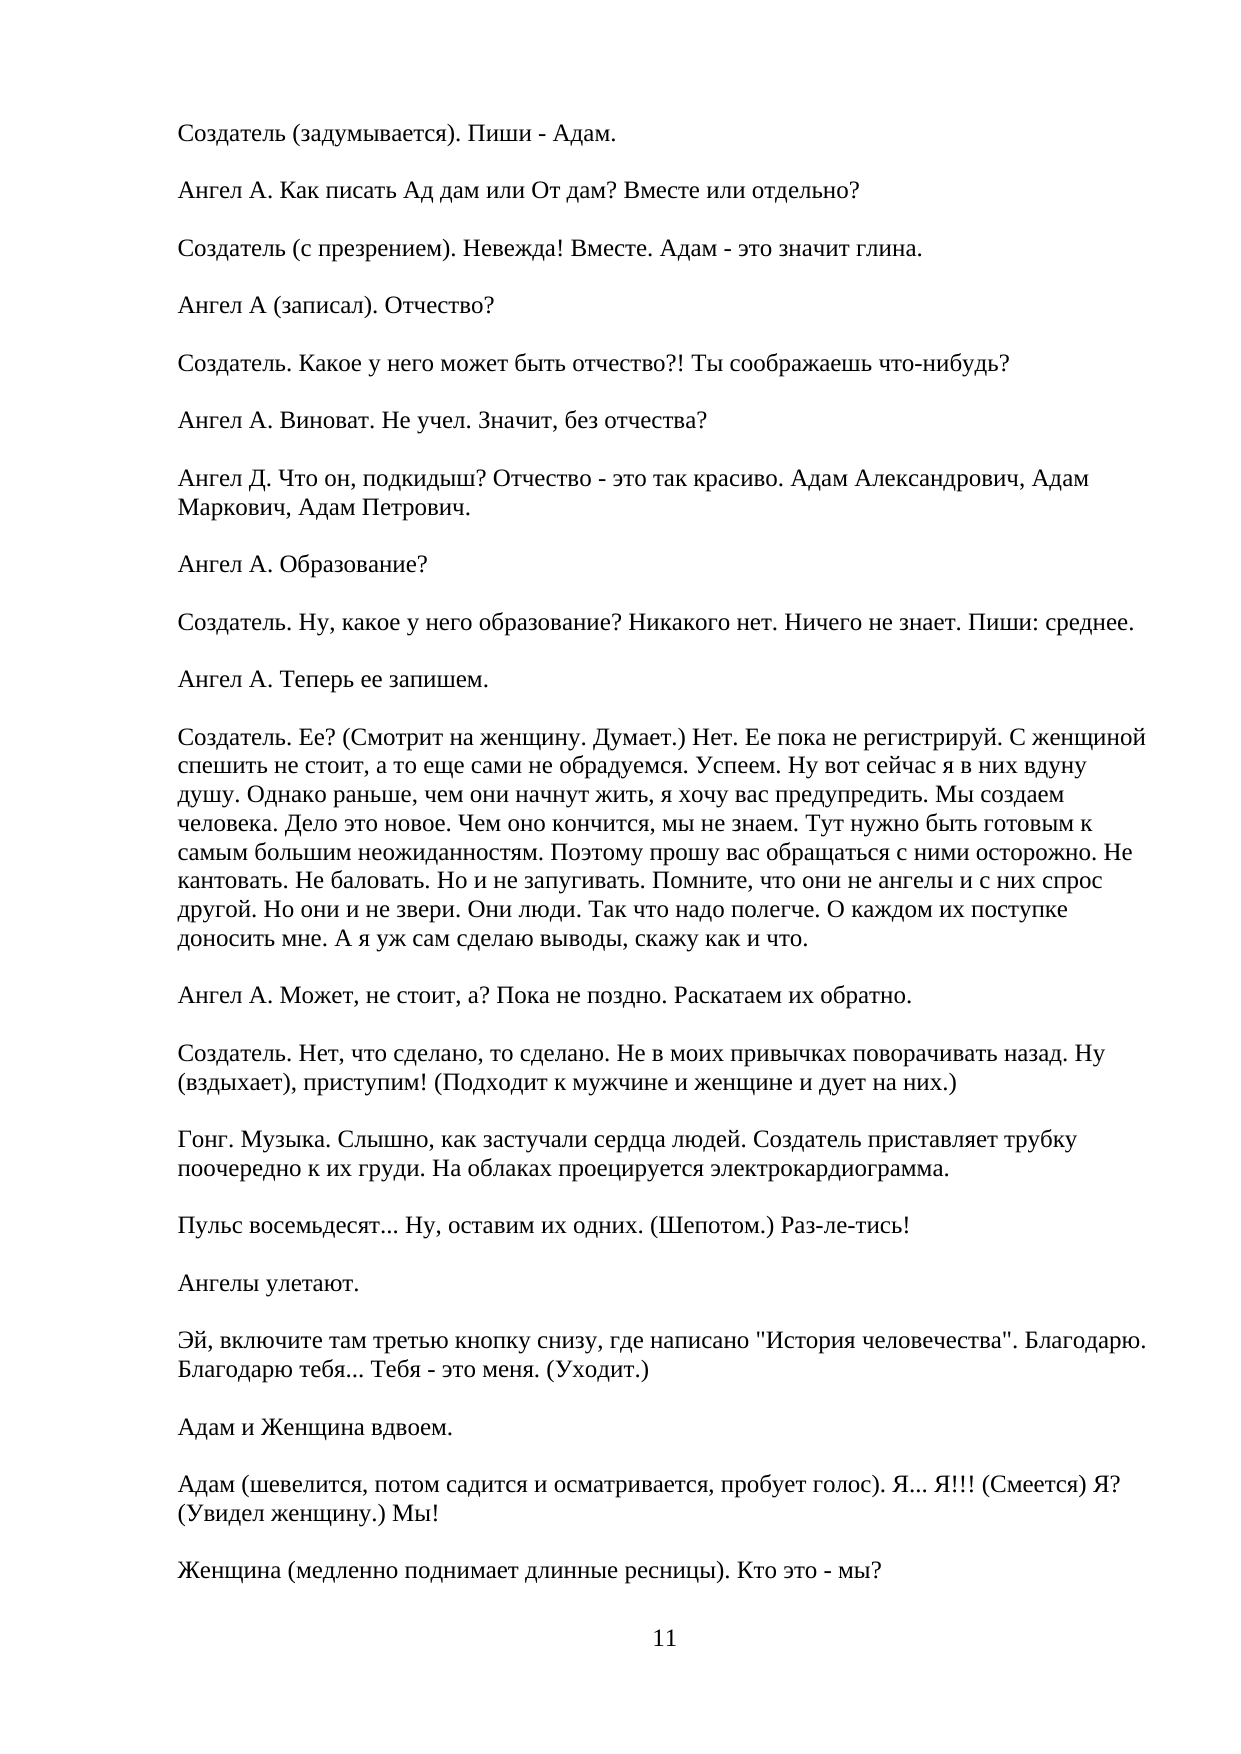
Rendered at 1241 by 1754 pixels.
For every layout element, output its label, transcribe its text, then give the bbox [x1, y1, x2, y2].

text Создатель. Какое у него может быть отчество?! Ты соображаешь что-нибудь? [177, 348, 1152, 377]
text Создатель (с презрением). Невежда! Вместе. Адам - это значит глина. [177, 233, 1152, 262]
text Адам и Женщина вдвоем. [177, 1412, 1152, 1441]
text Создатель. Ее? (Смотрит на женщину. Думает.) Нет. Ее пока не регистрируй. С женщиной спешить не стоит, а то еще сами не обрадуемся. Успеем. Ну вот сейчас я в них вдуну душу. Однако раньше, чем они начнут жить, я хочу вас предупредить. Мы создаем человека. Дело это новое. Чем оно кончится, мы не знаем. Тут нужно быть готовым к самым большим неожиданностям. Поэтому прошу вас обращаться с ними осторожно. Не кантовать. Не баловать. Но и не запугивать. Помните, что они не ангелы и с них спрос другой. Но они и не звери. Они люди. Так что надо полегче. О каждом их поступке доносить мне. А я уж сам сделаю выводы, скажу как и что. [177, 722, 1152, 952]
text Эй, включите там третью кнопку снизу, где написано "История человечества". Благодарю. Благодарю тебя... Тебя - это меня. (Уходит.) [177, 1326, 1152, 1383]
text Гонг. Музыка. Слышно, как застучали сердца людей. Создатель приставляет трубку поочередно к их груди. На облаках проецируется электрокардиограмма. [177, 1124, 1152, 1182]
text Адам (шевелится, потом садится и осматривается, пробует голос). Я... Я!!! (Смеется) Я? (Увидел женщину.) Мы! [177, 1469, 1152, 1527]
text Ангел А (записал). Отчество? [177, 291, 1152, 319]
text Ангел А. Как писать Ад дам или От дам? Вместе или отдельно? [177, 176, 1152, 204]
text Ангел Д. Что он, подкидыш? Отчество - это так красиво. Адам Александрович, Адам Маркович, Адам Петрович. [177, 463, 1152, 521]
text Женщина (медленно поднимает длинные ресницы). Кто это - мы? [177, 1556, 1152, 1584]
text Ангел А. Виноват. Не учел. Значит, без отчества? [177, 406, 1152, 434]
text Пульс восемьдесят... Ну, оставим их одних. (Шепотом.) Раз-ле-тись! [177, 1211, 1152, 1239]
text Создатель. Ну, какое у него образование? Никакого нет. Ничего не знает. Пиши: среднее. [177, 607, 1152, 636]
text Ангел А. Может, не стоит, а? Пока не поздно. Раскатаем их обратно. [177, 981, 1152, 1009]
text Ангел А. Образование? [177, 549, 1152, 578]
text Создатель. Нет, что сделано, то сделано. Не в моих привычках поворачивать назад. Ну (вздыхает), приступим! (Подходит к мужчине и женщине и дует на них.) [177, 1038, 1152, 1096]
text Ангелы улетают. [177, 1268, 1152, 1297]
text Ангел А. Теперь ее запишем. [177, 664, 1152, 693]
text Создатель (задумывается). Пиши - Адам. [177, 118, 1152, 147]
